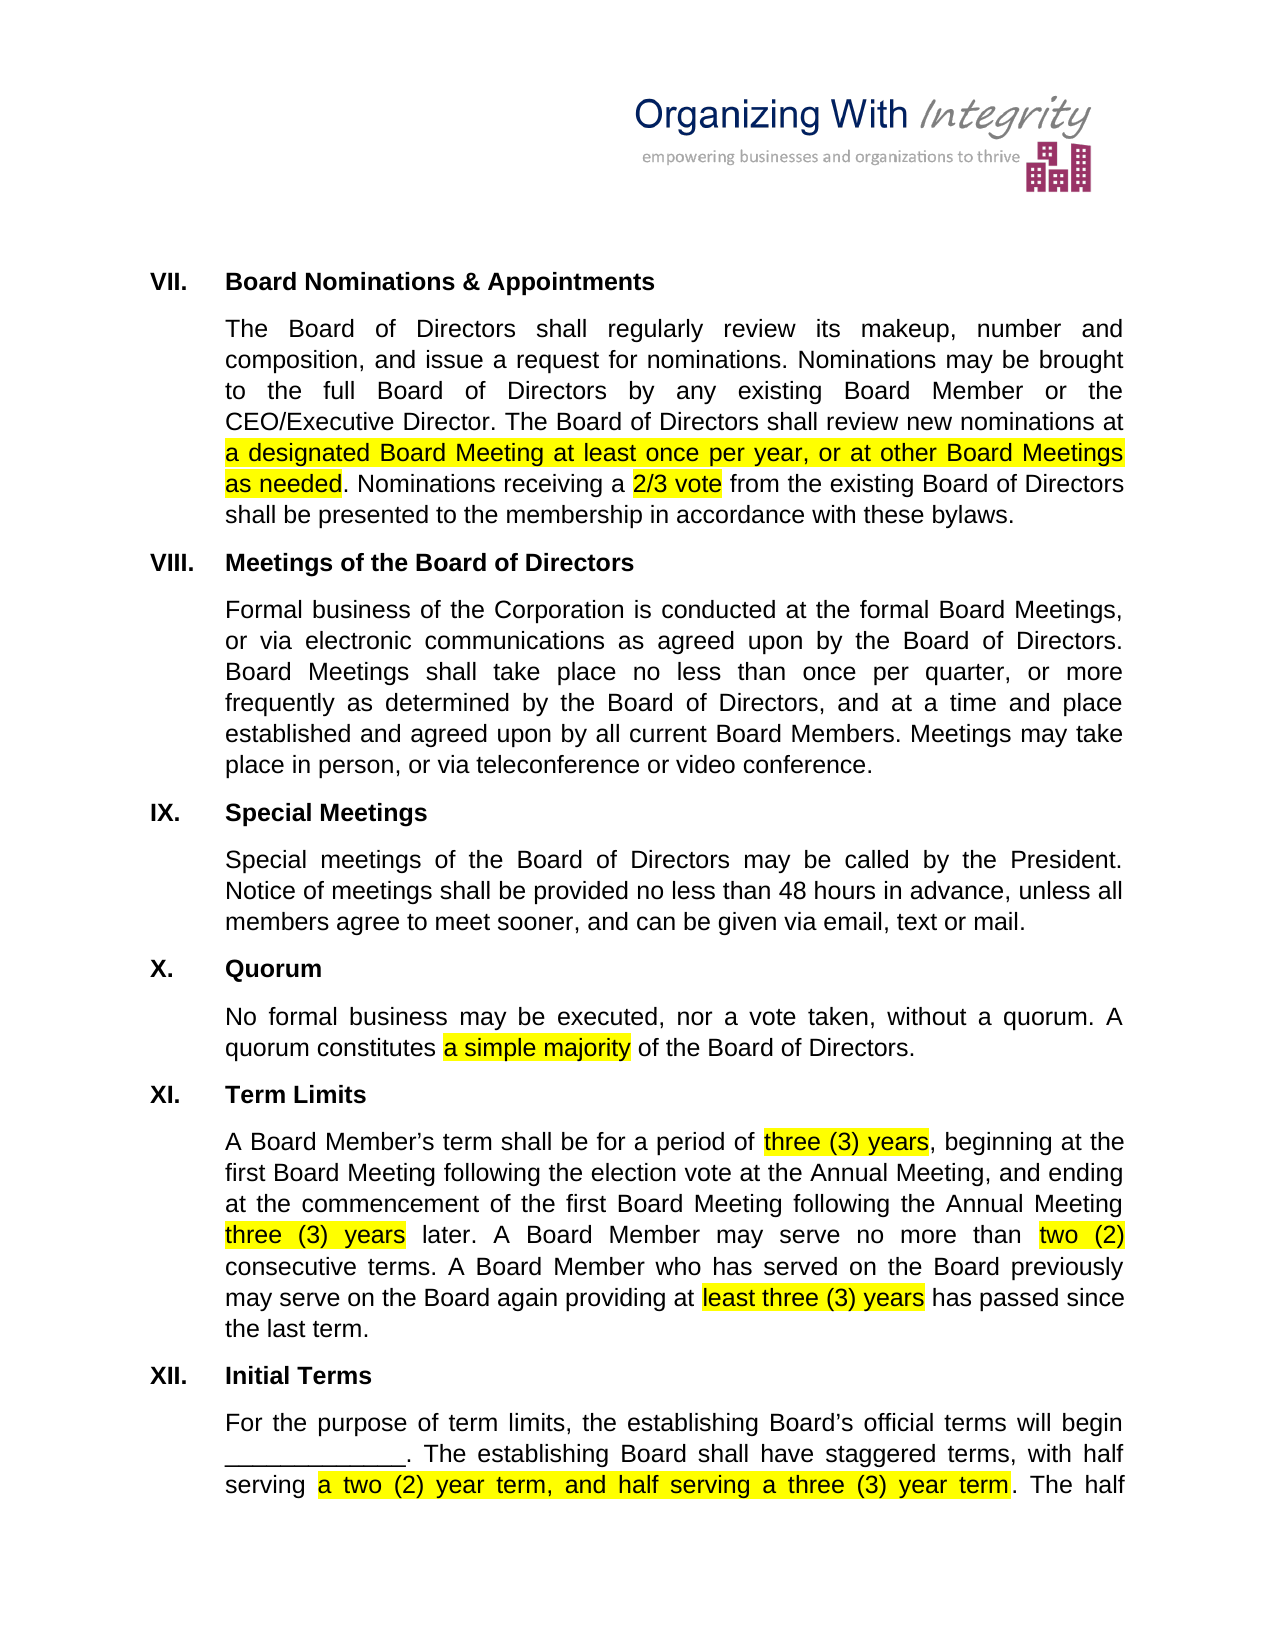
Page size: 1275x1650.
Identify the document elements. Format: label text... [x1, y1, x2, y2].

text A Board Member’s term shall be for a period of three (3) years, beginning at the first Board Meeting following the election vote at the Annual Meeting, and ending at the commencement of the first Board Meeting following the Annual Meeting three (3) years later. A Board Member may serve no more than two (2) consecutive terms. A Board Member who has served on the Board previously may serve on the Board again providing at least three (3) years has passed since the last term. [225, 1127, 1125, 1342]
text Special meetings of the Board of Directors may be called by the President. Notice of meetings shall be provided no less than 48 hours in advance, unless all members agree to meet sooner, and can be given via email, text or mail. [225, 845, 1125, 936]
text The Board of Directors shall regularly review its makeup, number and composition, and issue a request for nominations. Nominations may be brought to the full Board of Directors by any existing Board Member or the CEO/Executive Director. The Board of Directors shall review new nominations at a designated Board Meeting at least once per year, or at other Board Meetings as needed. Nominations receiving a 2/3 vote from the existing Board of Directors shall be presented to the membership in accordance with these bylaws. [225, 467, 1125, 529]
list Special Meetings [150, 798, 1125, 826]
text The Board of Directors shall regularly review its makeup, number and composition, and issue a request for nominations. Nominations may be brought to the full Board of Directors by any existing Board Member or the CEO/Executive Director. The Board of Directors shall review new nominations at a designated Board Meeting at least once per year, or at other Board Meetings as needed. Nominations receiving a 2/3 vote from the existing Board of Directors shall be presented to the membership in accordance with these bylaws. [225, 314, 1125, 438]
text Formal business of the Corporation is conducted at the formal Board Meetings, or via electronic communications as agreed upon by the Board of Directors. Board Meetings shall take place no less than once per quarter, or more frequently as determined by the Board of Directors, and at a time and place established and agreed upon by all current Board Members. Meetings may take place in person, or via teleconference or video conference. [225, 595, 1125, 779]
list Quorum [150, 954, 1125, 983]
list Term Limits [150, 1080, 1125, 1109]
list Board Nominations & Appointments [150, 267, 1125, 295]
list Meetings of the Board of Directors [150, 548, 1125, 576]
list Initial Terms [150, 1361, 1125, 1390]
text No formal business may be executed, nor a vote taken, without a quorum. A quorum constitutes a simple majority of the Board of Directors. [225, 1002, 1125, 1061]
picture [611, 75, 1125, 206]
